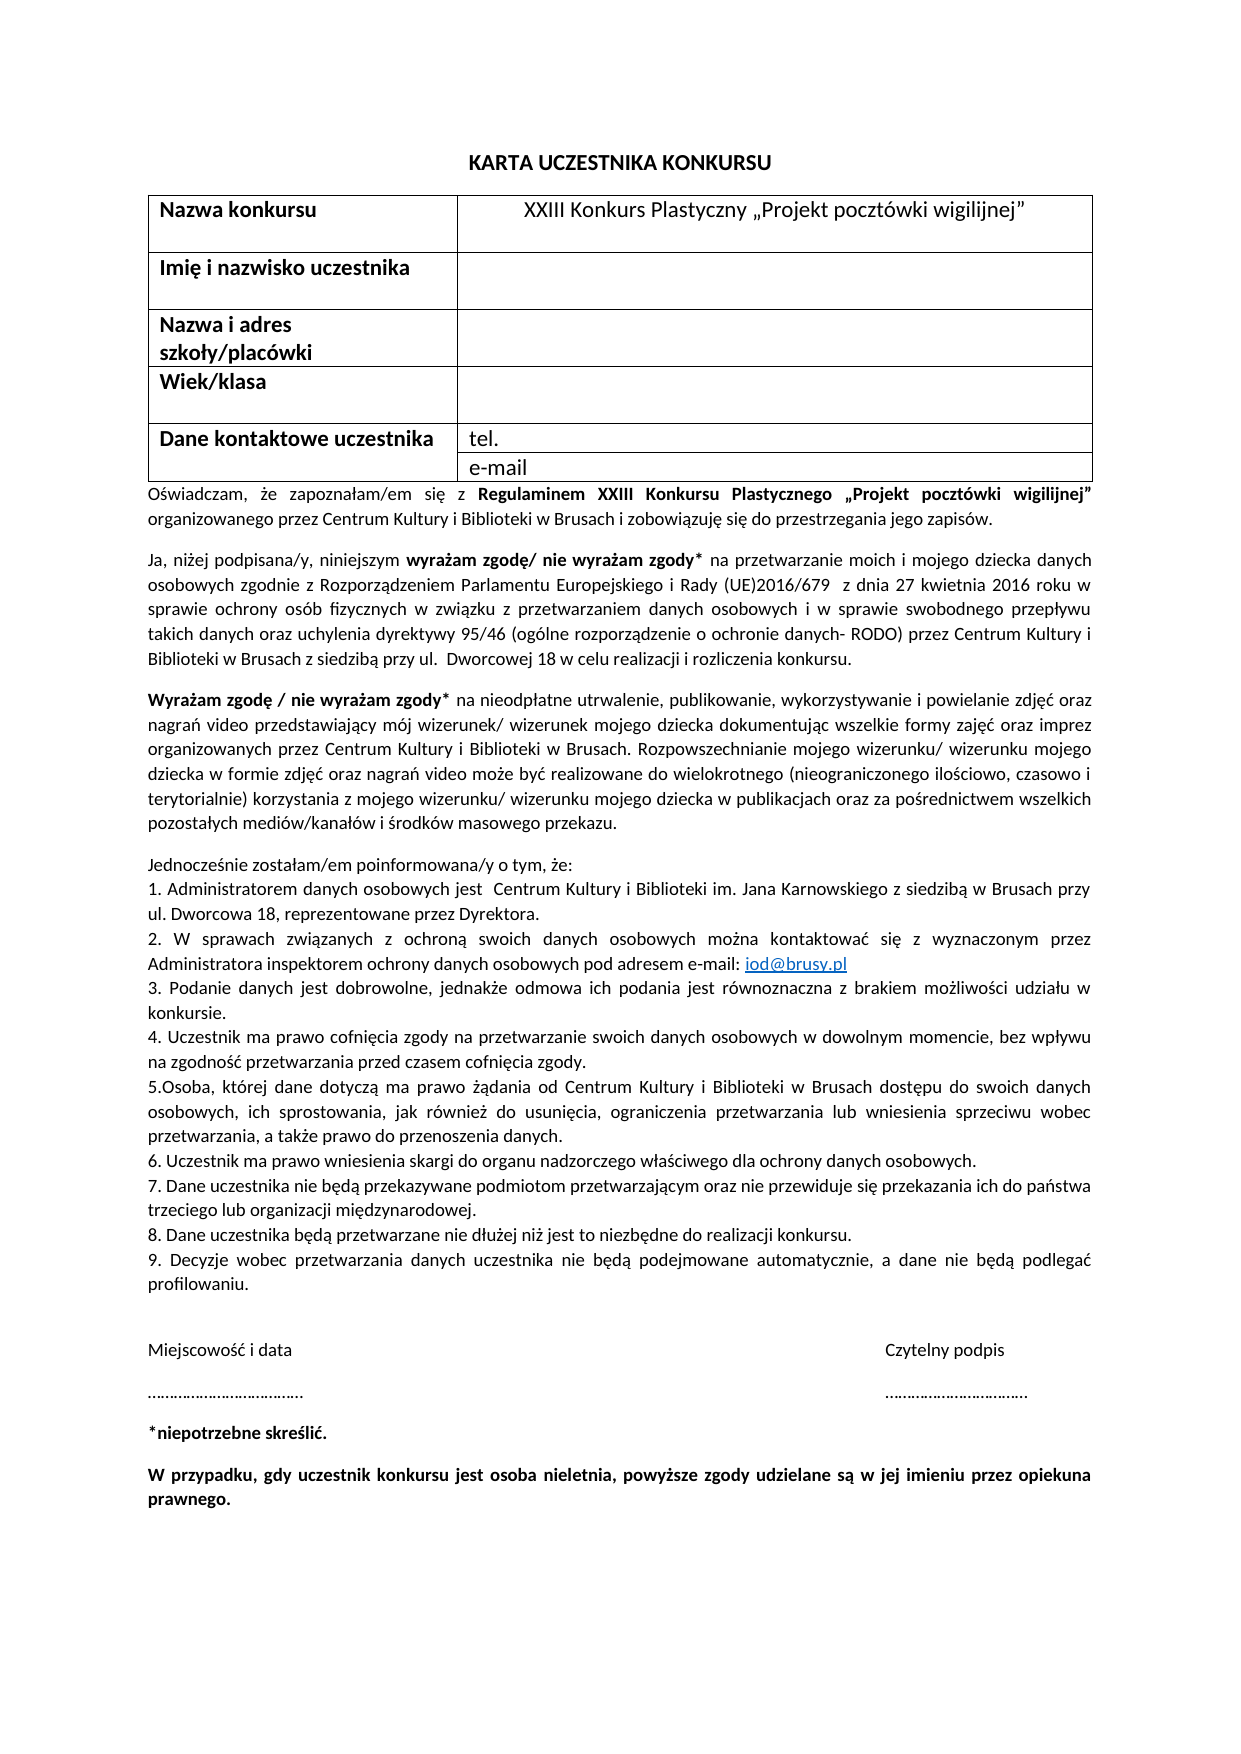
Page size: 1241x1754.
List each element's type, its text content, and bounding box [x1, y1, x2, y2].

text 4. Uczestnik ma prawo cofnięcia zgody na przetwarzanie swoich danych osobowych w dowolnym momencie, bez wpływu na zgodność przetwarzania przed czasem cofnięcia zgody. [148, 1026, 1093, 1073]
text Ja, niżej podpisana/y, niniejszym wyrażam zgodę/ nie wyrażam zgody* na przetwarzanie moich i mojego dziecka danych osobowych zgodnie z Rozporządzeniem Parlamentu Europejskiego i Rady (UE)2016/679 z dnia 27 kwietnia 2016 roku w sprawie ochrony osób fizycznych w związku z przetwarzaniem danych osobowych i w sprawie swobodnego przepływu takich danych oraz uchylenia dyrektywy 95/46 (ogólne rozporządzenie o ochronie danych- RODO) przez Centrum Kultury i Biblioteki w Brusach z siedzibą przy ul. Dworcowej 18 w celu realizacji i rozliczenia konkursu. [148, 548, 1093, 670]
table_cell tel. [458, 424, 1092, 452]
table_header XXIII Konkurs Plastyczny „Projekt pocztówki wigilijnej” [458, 196, 1092, 252]
text 8. Dane uczestnika będą przetwarzane nie dłużej niż jest to niezbędne do realizacji konkursu. [148, 1223, 1093, 1246]
text 7. Dane uczestnika nie będą przekazywane podmiotom przetwarzającym oraz nie przewiduje się przekazania ich do państwa trzeciego lub organizacji międzynarodowej. [148, 1174, 1093, 1221]
text *niepotrzebne skreślić. [148, 1421, 1093, 1444]
table_cell [458, 367, 1092, 423]
text Oświadczam, że zapoznałam/em się z Regulaminem XXIII Konkursu Plastycznego „Projekt pocztówki wigilijnej” organizowanego przez Centrum Kultury i Biblioteki w Brusach i zobowiązuję się do przestrzegania jego zapisów. [148, 482, 1093, 529]
text 3. Podanie danych jest dobrowolne, jednakże odmowa ich podania jest równoznaczna z brakiem możliwości udziału w konkursie. [148, 976, 1093, 1024]
text 6. Uczestnik ma prawo wniesienia skargi do organu nadzorczego właściwego dla ochrony danych osobowych. [148, 1149, 1093, 1172]
table_cell [458, 310, 1092, 366]
text 2. W sprawach związanych z ochroną swoich danych osobowych można kontaktować się z wyznaczonym przez Administratora inspektorem ochrony danych osobowych pod adresem e-mail: iod@brusy.pl [148, 927, 1093, 974]
text Miejscowość i data Czytelny podpis [148, 1339, 1093, 1362]
table_header Nazwa konkursu [149, 196, 457, 252]
text KARTA UCZESTNIKA KONKURSU [148, 148, 1093, 176]
text Wyrażam zgodę / nie wyrażam zgody* na nieodpłatne utrwalenie, publikowanie, wykorzystywanie i powielanie zdjęć oraz nagrań video przedstawiający mój wizerunek/ wizerunek mojego dziecka dokumentując wszelkie formy zajęć oraz imprez organizowanych przez Centrum Kultury i Biblioteki w Brusach. Rozpowszechnianie mojego wizerunku/ wizerunku mojego dziecka w formie zdjęć oraz nagrań video może być realizowane do wielokrotnego (nieograniczonego ilościowo, czasowo i terytorialnie) korzystania z mojego wizerunku/ wizerunku mojego dziecka w publikacjach oraz za pośrednictwem wszelkich pozostałych mediów/kanałów i środków masowego przekazu. [148, 688, 1093, 834]
text Jednocześnie zostałam/em poinformowana/y o tym, że: [148, 853, 1093, 876]
text ……………………………… …………………………… [148, 1380, 1093, 1403]
table_cell Wiek/klasa [149, 367, 457, 423]
table_cell Dane kontaktowe uczestnika [149, 424, 457, 481]
text W przypadku, gdy uczestnik konkursu jest osoba nieletnia, powyższe zgody udzielane są w jej imieniu przez opiekuna prawnego. [148, 1463, 1093, 1510]
table_cell e-mail [458, 453, 1092, 481]
table_cell Imię i nazwisko uczestnika [149, 253, 457, 309]
text 1. Administratorem danych osobowych jest Centrum Kultury i Biblioteki im. Jana Karnowskiego z siedzibą w Brusach przy ul. Dworcowa 18, reprezentowane przez Dyrektora. [148, 878, 1093, 925]
text 5.Osoba, której dane dotyczą ma prawo żądania od Centrum Kultury i Biblioteki w Brusach dostępu do swoich danych osobowych, ich sprostowania, jak również do usunięcia, ograniczenia przetwarzania lub wniesienia sprzeciwu wobec przetwarzania, a także prawo do przenoszenia danych. [148, 1075, 1093, 1147]
text 9. Decyzje wobec przetwarzania danych uczestnika nie będą podejmowane automatycznie, a dane nie będą podlegać profilowaniu. [148, 1248, 1093, 1296]
table_cell Nazwa i adres szkoły/placówki [149, 310, 457, 366]
table_cell [458, 253, 1092, 309]
